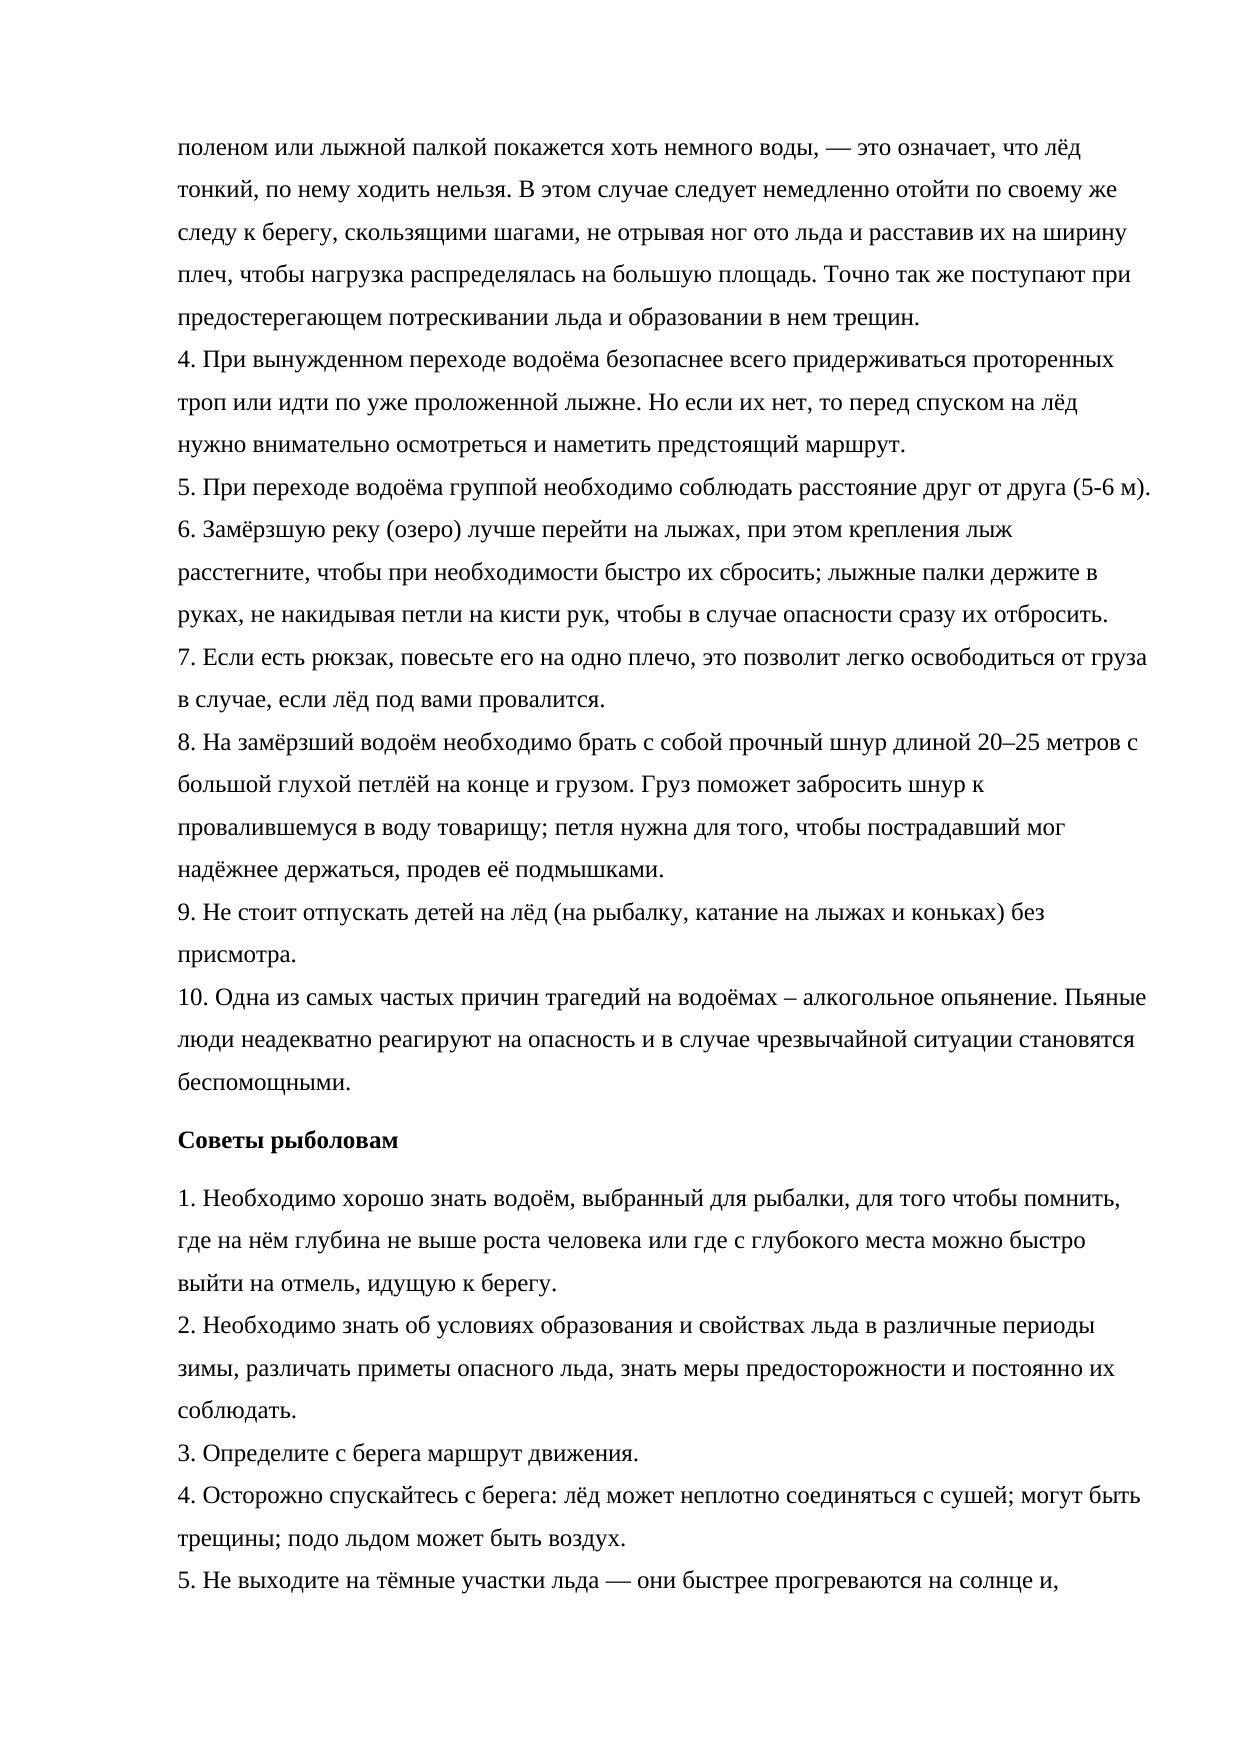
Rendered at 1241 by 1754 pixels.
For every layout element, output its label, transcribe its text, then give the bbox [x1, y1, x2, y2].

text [177, 1169, 1152, 1594]
text Советы рыболовам [177, 1111, 1152, 1154]
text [177, 118, 1152, 1096]
